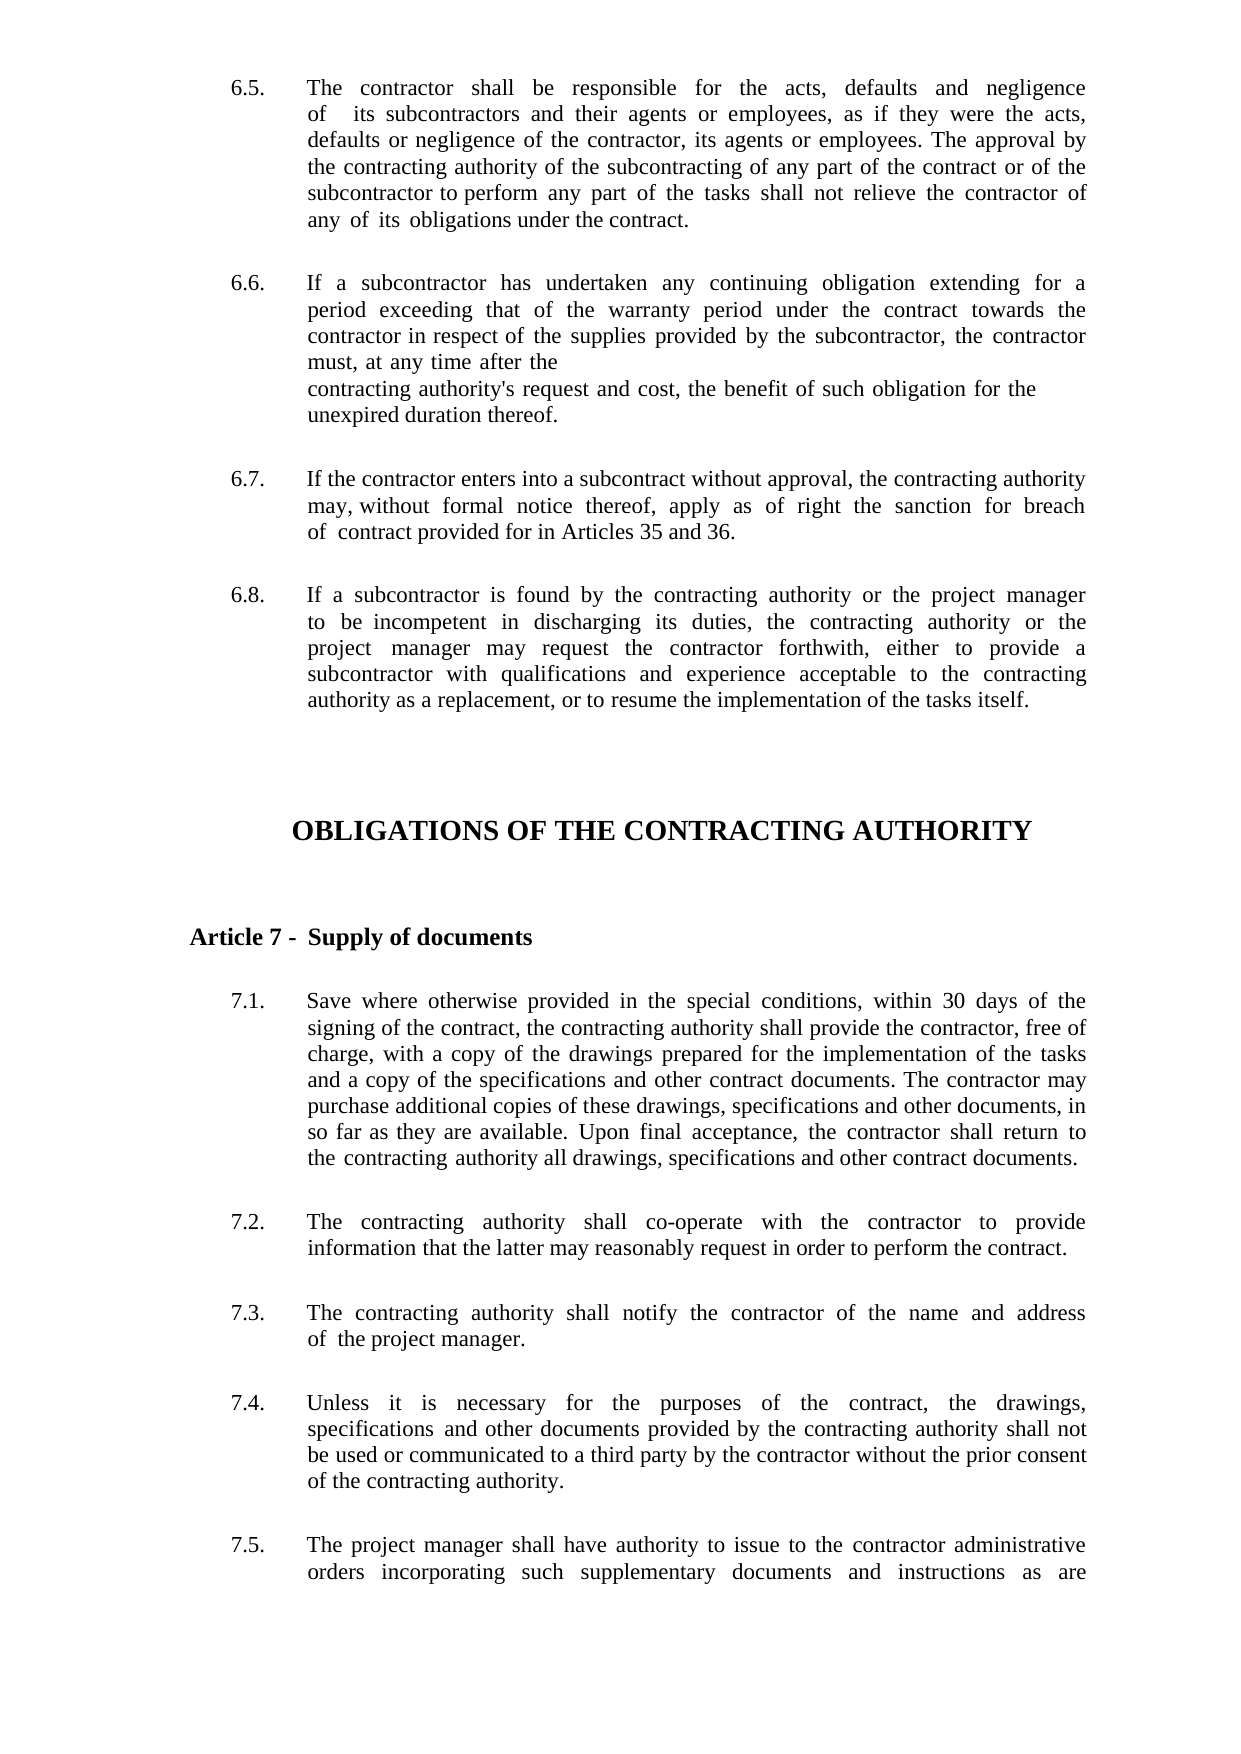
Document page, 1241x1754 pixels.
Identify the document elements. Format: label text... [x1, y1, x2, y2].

text 6.8. If a subcontractor is found by the contracting authority or the project manager to be incompetent in discharging its duties, the contracting authority or the project manager may request the contractor forthwith, either to provide a subcontractor with qualifications and experience acceptable to the contracting authority as a replacement, or to resume the implementation of the tasks itself. [231, 582, 1086, 713]
text 7.3. The contracting authority shall notify the contractor of the name and address of the project manager. [231, 1299, 1086, 1351]
text 6.6. If a subcontractor has undertaken any continuing obligation extending for a period exceeding that of the warranty period under the contract towards the contractor in respect of the supplies provided by the subcontractor, the contractor must, at any time after the [231, 269, 1086, 375]
text 6.7. If the contractor enters into a subcontract without approval, the contracting authority may, without formal notice thereof, apply as of right the sanction for breach of contract provided for in Articles 35 and 36. [231, 466, 1086, 545]
text contracting authority's request and cost, the benefit of such obligation for the unexpired duration thereof. [307, 376, 1086, 428]
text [231, 1532, 1086, 1584]
text 7.2. The contracting authority shall co-operate with the contractor to provide information that the latter may reasonably request in order to perform the contract. [231, 1209, 1086, 1261]
text Article 7 - Supply of documents [189, 922, 1094, 951]
text 7.1. Save where otherwise provided in the special conditions, within 30 days of the signing of the contract, the contracting authority shall provide the contractor, free of charge, with a copy of the drawings prepared for the implementation of the tasks and a copy of the specifications and other contract documents. The contractor may purchase additional copies of these drawings, specifications and other documents, in so far as they are available. Upon final acceptance, the contractor shall return to the contracting authority all drawings, specifications and other contract documents. [231, 988, 1087, 1171]
text OBLIGATIONS OF THE CONTRACTING AUTHORITY [291, 813, 1094, 847]
text 7.4. Unless it is necessary for the purposes of the contract, the drawings, specifications and other documents provided by the contracting authority shall not be used or communicated to a third party by the contractor without the prior consent of the contracting authority. [231, 1389, 1087, 1494]
text 6.5. The contractor shall be responsible for the acts, defaults and negligence of its subcontractors and their agents or employees, as if they were the acts, defaults or negligence of the contractor, its agents or employees. The approval by the contracting authority of the subcontracting of any part of the contract or of the subcontractor to perform any part of the tasks shall not relieve the contractor of any of its obligations under the contract. [231, 74, 1087, 232]
